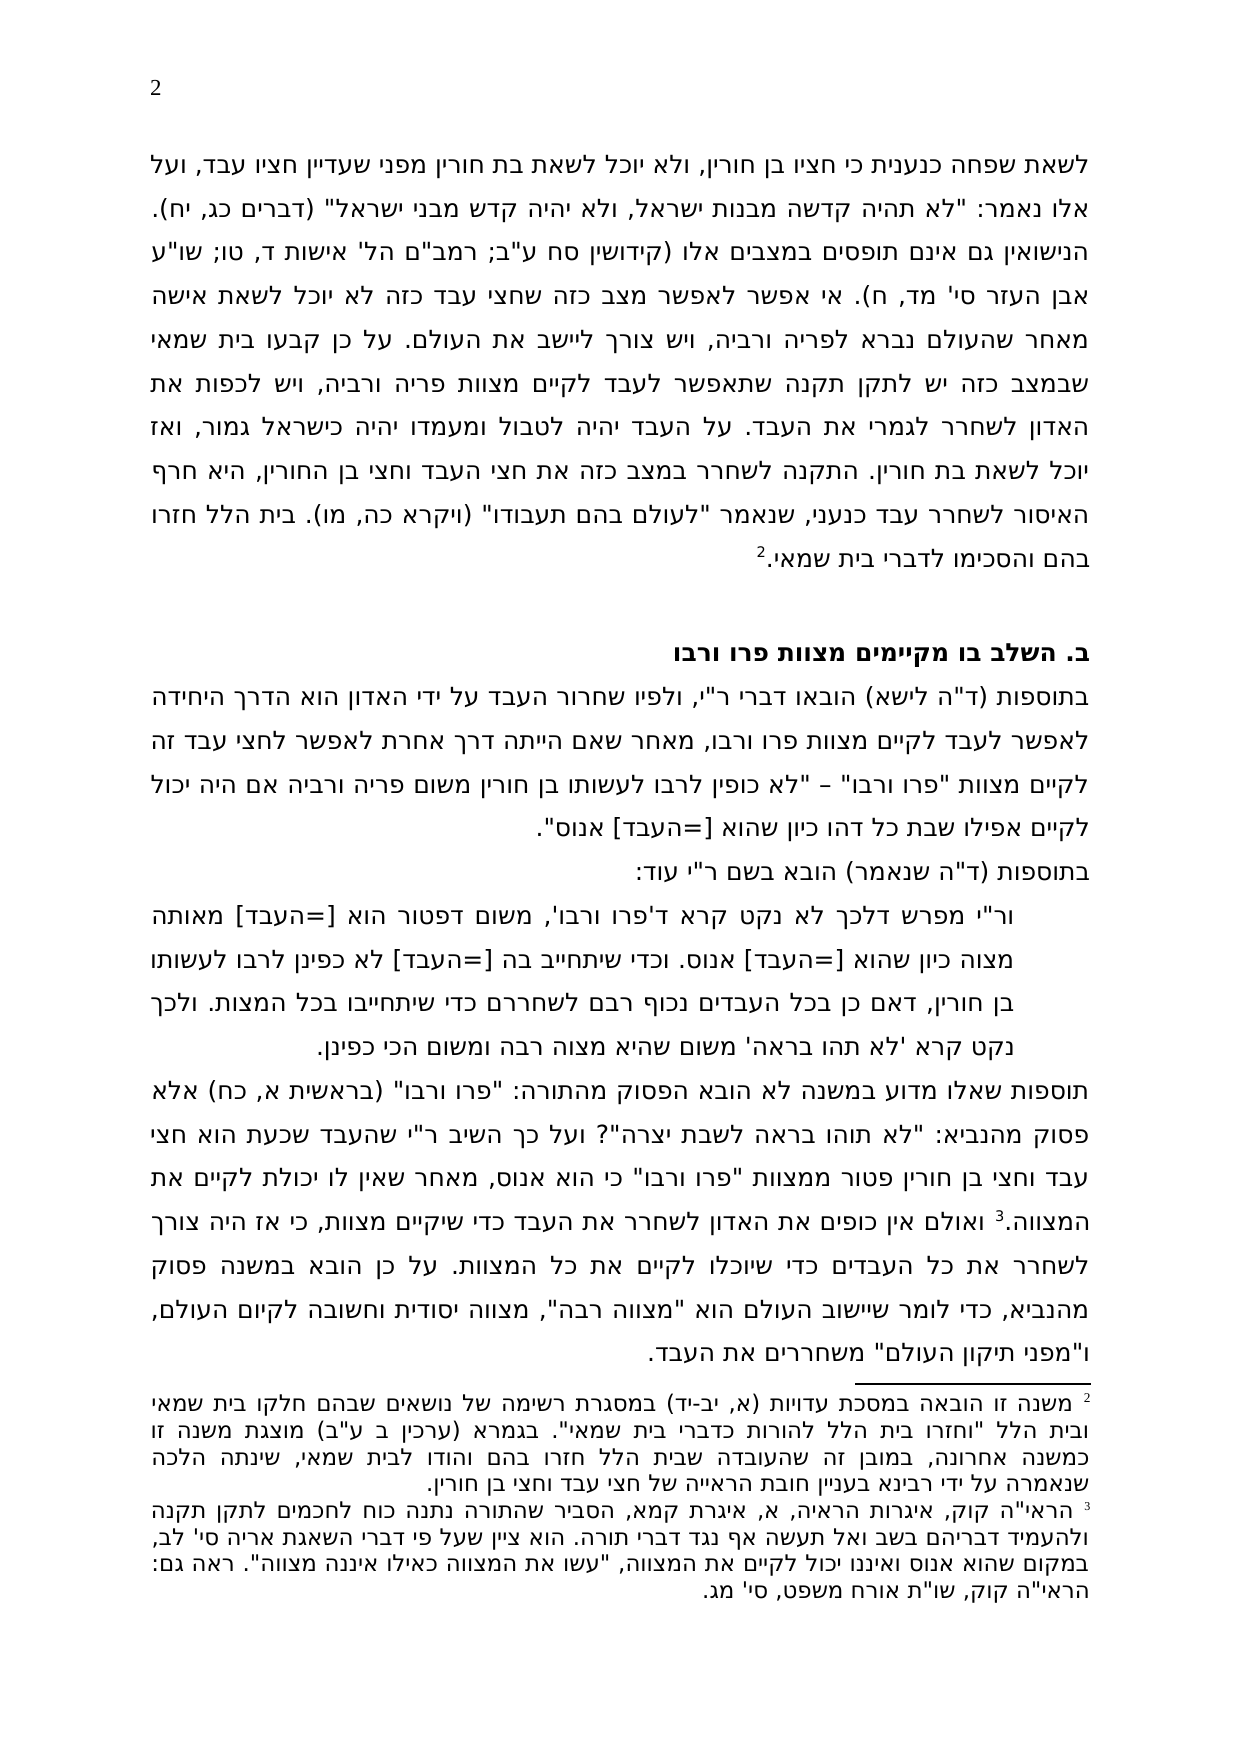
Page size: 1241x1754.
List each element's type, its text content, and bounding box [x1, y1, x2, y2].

subtitle ב. השלב בו מקיימים מצוות פרו ורבו [150, 638, 1090, 668]
text בתוספות (ד"ה לישא) הובאו דברי ר"י, ולפיו שחרור העבד על ידי האדון הוא הדרך היחידה לאפשר לעבד לקיים מצוות פרו ורבו, מאחר שאם הייתה דרך אחרת לאפשר לחצי עבד זה לקיים מצוות "פרו ורבו" – "לא כופין לרבו לעשותו בן חורין משום פריה ורביה אם היה יכול לקיים אפילו שבת כל דהו כיון שהוא [=העבד] אנוס". [150, 682, 1090, 843]
text ור"י מפרש דלכך לא נקט קרא ד'פרו ורבו', משום דפטור הוא [=העבד] מאותה מצוה כיון שהוא [=העבד] אנוס. וכדי שיתחייב בה [=העבד] לא כפינן לרבו לעשותו בן חורין, דאם כן בכל העבדים נכוף רבם לשחררם כדי שיתחייבו בכל המצות. ולכך נקט קרא 'לא תהו בראה' משום שהיא מצוה רבה ומשום הכי כפינן. [150, 901, 1015, 1061]
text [150, 150, 1090, 573]
text תוספות שאלו מדוע במשנה לא הובא הפסוק מהתורה: "פרו ורבו" (בראשית א, כח) אלא פסוק מהנביא: "לא תוהו בראה לשבת יצרה"? ועל כך השיב ר"י שהעבד שכעת הוא חצי עבד וחצי בן חורין פטור ממצוות "פרו ורבו" כי הוא אנוס, מאחר שאין לו יכולת לקיים את המצווה. ואולם אין כופים את האדון לשחרר את העבד כדי שיקיים מצוות, כי אז היה צורך לשחרר את כל העבדים כדי שיוכלו לקיים את כל המצוות. על כן הובא במשנה פסוק מהנביא, כדי לומר שיישוב העולם הוא "מצווה רבה", מצווה יסודית וחשובה לקיום העולם, ו"מפני תיקון העולם" משחררים את העבד. [150, 1076, 1090, 1368]
text בתוספות (ד"ה שנאמר) הובא בשם ר"י עוד: [150, 857, 1090, 886]
